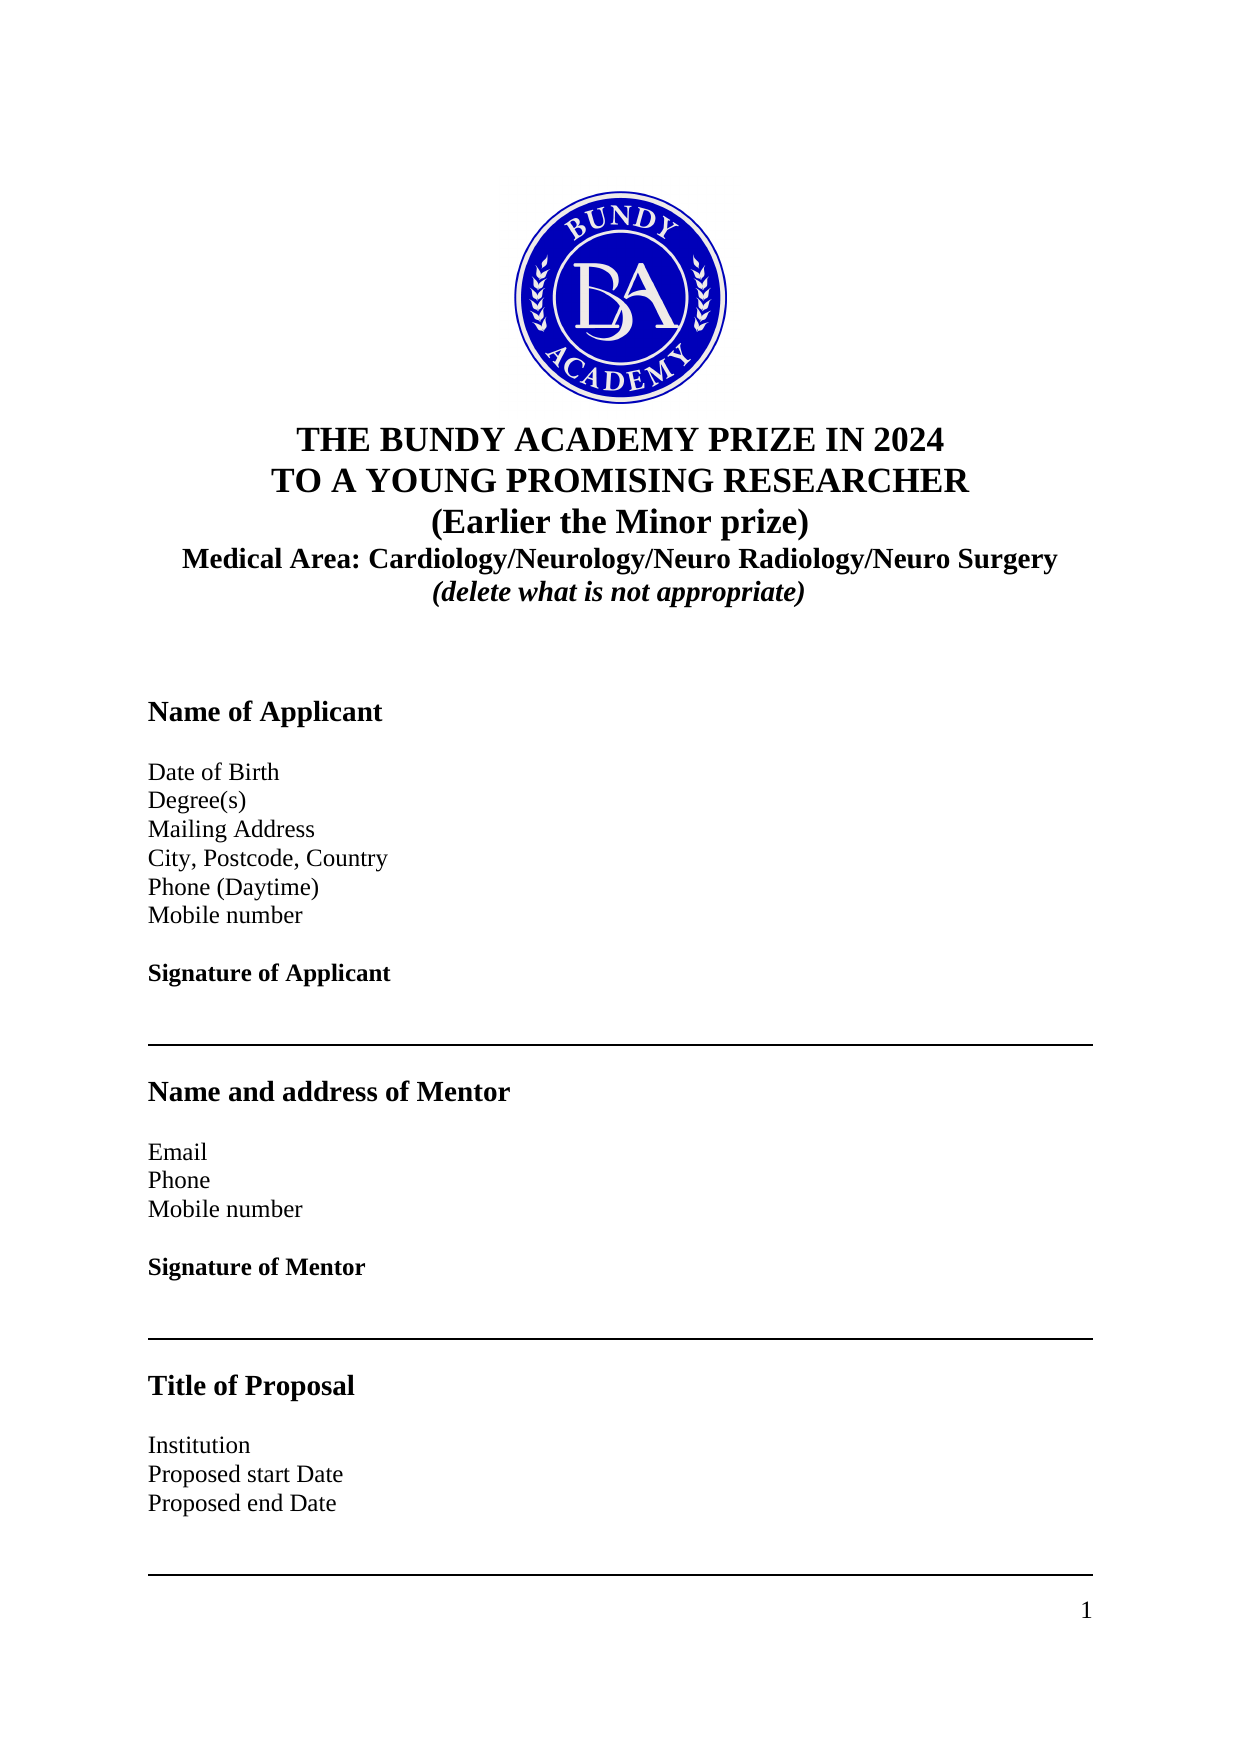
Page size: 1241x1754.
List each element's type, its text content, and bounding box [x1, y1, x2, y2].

text Name of Applicant [148, 694, 1093, 728]
text Date of Birth [148, 757, 1093, 785]
text Phone [148, 1165, 1093, 1194]
subtitle TO A YOUNG PROMISING RESEARCHER [148, 459, 1093, 500]
text Medical Area: Cardiology/Neurology/Neuro Radiology/Neuro Surgery (delete what is not appropriate) [148, 541, 1093, 608]
text Signature of Applicant [148, 958, 1093, 987]
text Degree(s) [148, 785, 1093, 814]
text Mailing Address [148, 814, 1093, 843]
subtitle (Earlier the Minor prize) [148, 500, 1093, 541]
text Proposed start Date [148, 1459, 1093, 1488]
text Name and address of Mentor [148, 1074, 1093, 1108]
text Mobile number [148, 900, 1093, 929]
subtitle THE BUNDY ACADEMY PRIZE IN 2024 [148, 418, 1093, 459]
picture [499, 176, 742, 419]
text Title of Proposal [148, 1368, 1093, 1402]
text Phone (Daytime) [148, 872, 1093, 900]
text Signature of Mentor [148, 1252, 1093, 1280]
text Email [148, 1137, 1093, 1165]
text Proposed end Date [148, 1488, 1093, 1517]
text City, Postcode, Country [148, 843, 1093, 872]
text Mobile number [148, 1194, 1093, 1223]
text Institution [148, 1431, 1093, 1459]
